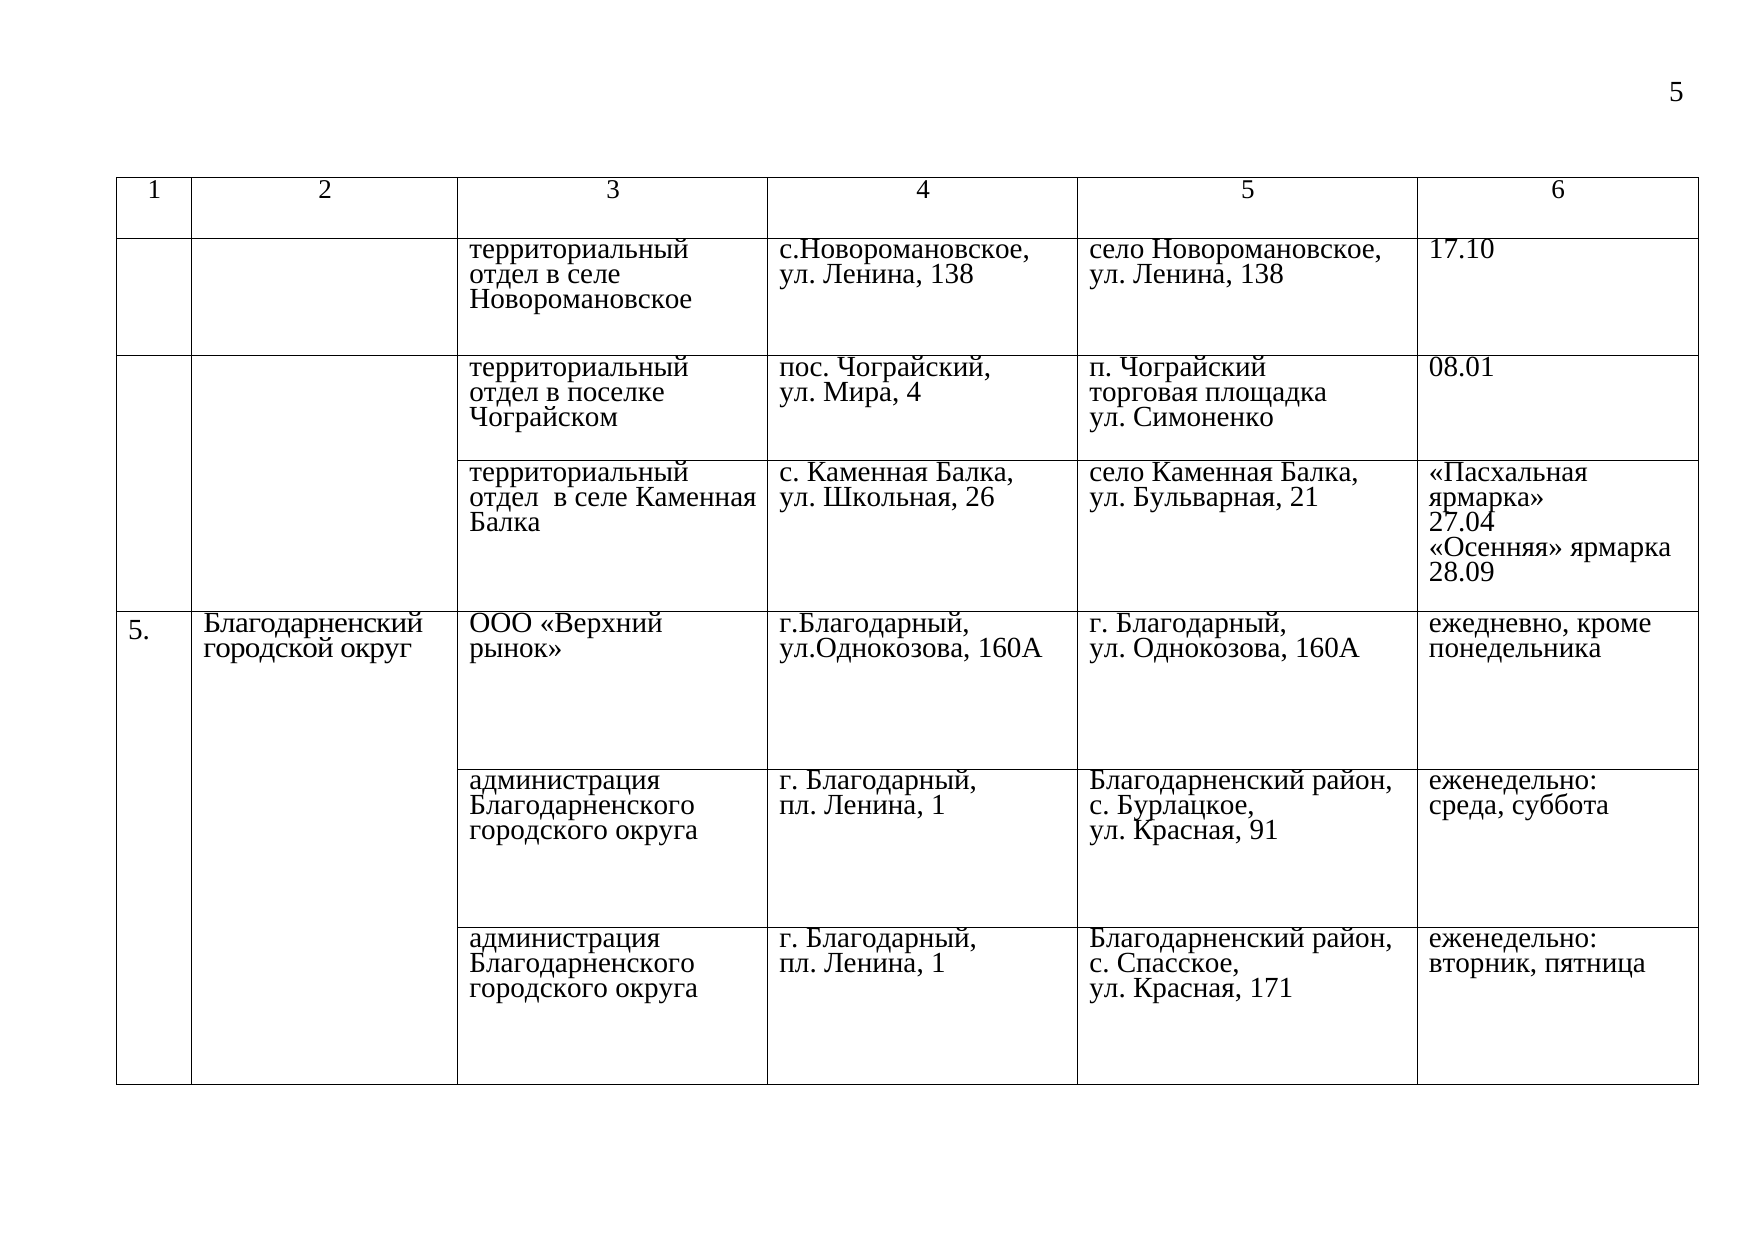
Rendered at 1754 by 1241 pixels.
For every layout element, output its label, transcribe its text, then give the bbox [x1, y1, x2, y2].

table_cell территориальный отдел в селе Каменная Балка [458, 461, 767, 611]
table_cell ООО «Верхний рынок» [458, 612, 767, 769]
table_cell г. Благодарный, ул. Однокозова, 160А [1078, 612, 1417, 769]
table_cell г. Благодарный, пл. Ленина, 1 [768, 770, 1077, 927]
table_cell г.Благодарный, ул.Однокозова, 160А [768, 612, 1077, 769]
table_cell еженедельно: среда, суббота [1418, 770, 1698, 927]
table_header 3 [458, 178, 767, 238]
table_cell п. Чограйский торговая площадка ул. Симоненко [1078, 356, 1417, 460]
table_cell ежедневно, кроме понедельника [1418, 612, 1698, 769]
table_cell [117, 356, 191, 611]
table_header 6 [1418, 178, 1698, 238]
table_header 4 [768, 178, 1077, 238]
table_cell пос. Чограйский, ул. Мира, 4 [768, 356, 1077, 460]
table_header 2 [192, 178, 457, 238]
table_cell с.Новоромановское, ул. Ленина, 138 [768, 239, 1077, 355]
table_cell 08.01 [1418, 356, 1698, 460]
table_cell «Пасхальная ярмарка» 27.04 «Осенняя» ярмарка 28.09 [1418, 461, 1698, 611]
table_cell с. Каменная Балка, ул. Школьная, 26 [768, 461, 1077, 611]
table_cell Благодарненский район, с. Спасское, ул. Красная, 171 [1078, 928, 1417, 1084]
table_cell 5. [117, 612, 191, 1084]
table_header 5 [1078, 178, 1417, 238]
table_cell село Новоромановское, ул. Ленина, 138 [1078, 239, 1417, 355]
table_cell Благодарненский городской округ [192, 612, 457, 1084]
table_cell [458, 928, 767, 1084]
table_header 1 [117, 178, 191, 238]
table_cell 17.10 [1418, 239, 1698, 355]
table_cell еженедельно: вторник, пятница [1418, 928, 1698, 1084]
table_cell [192, 356, 457, 611]
table_cell село Каменная Балка, ул. Бульварная, 21 [1078, 461, 1417, 611]
table_cell территориальный отдел в поселке Чограйском [458, 356, 767, 460]
table_cell г. Благодарный, пл. Ленина, 1 [768, 928, 1077, 1084]
table_cell администрация Благодарненского городского округа [458, 770, 767, 927]
table_cell территориальный отдел в селе Новоромановское [458, 239, 767, 355]
table_cell Благодарненский район, с. Бурлацкое, ул. Красная, 91 [1078, 770, 1417, 927]
